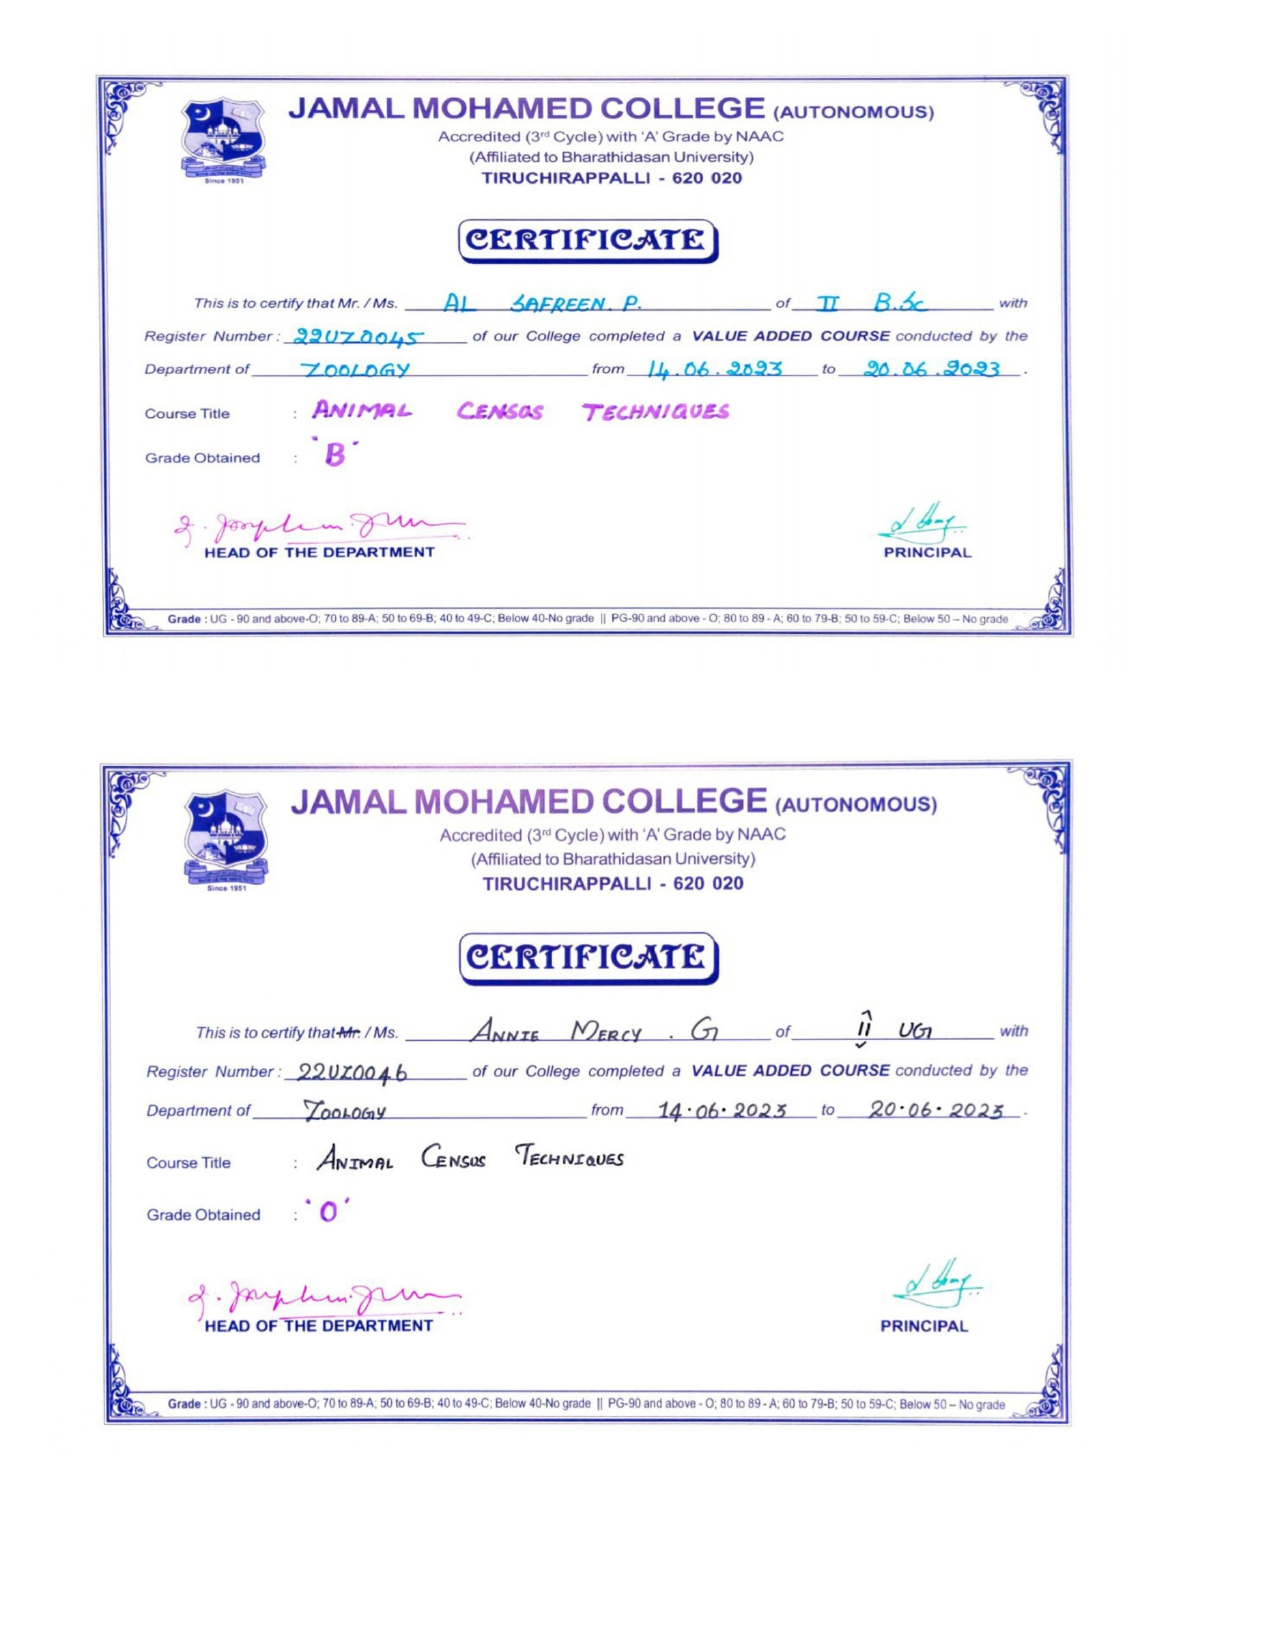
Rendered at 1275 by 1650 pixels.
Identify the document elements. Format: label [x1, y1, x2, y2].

picture [29, 700, 1125, 1475]
picture [29, 29, 1125, 675]
